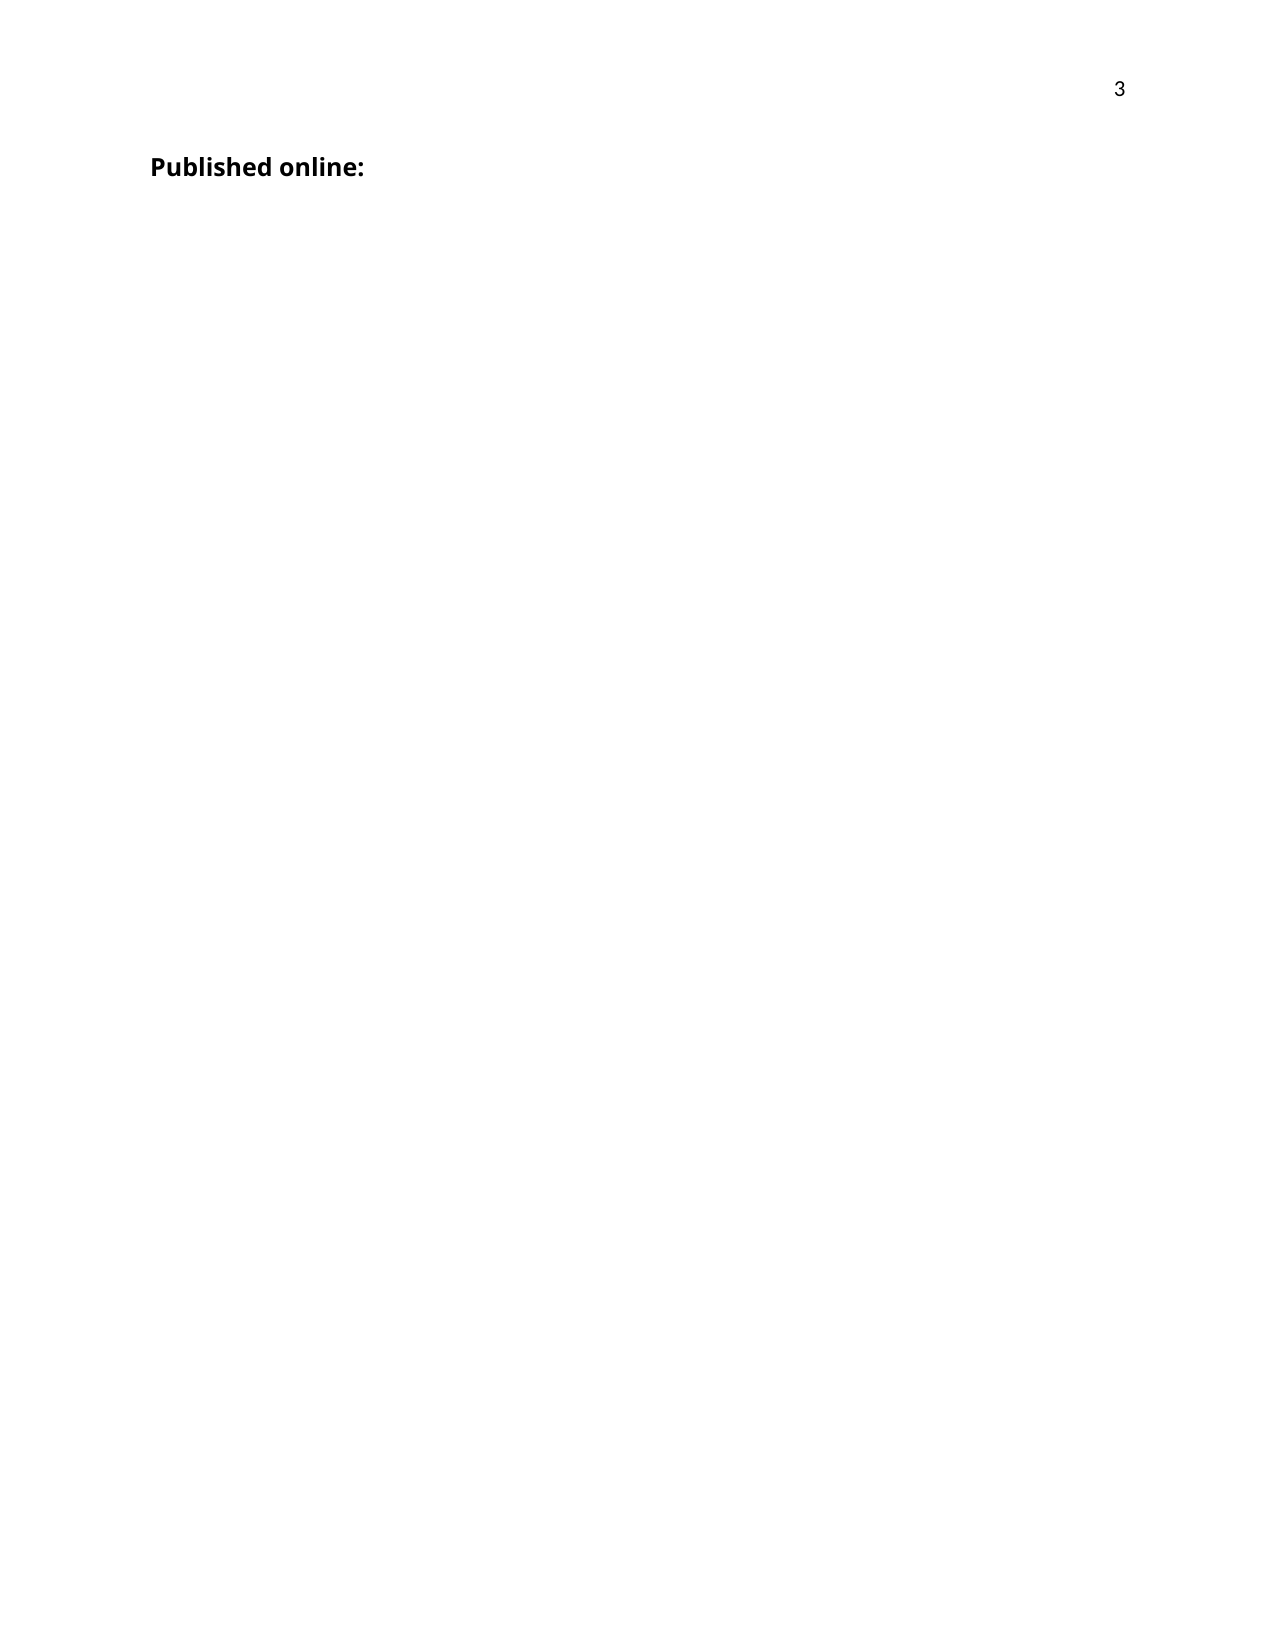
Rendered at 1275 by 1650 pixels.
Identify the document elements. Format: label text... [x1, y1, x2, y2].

text Published online: [150, 150, 1125, 184]
